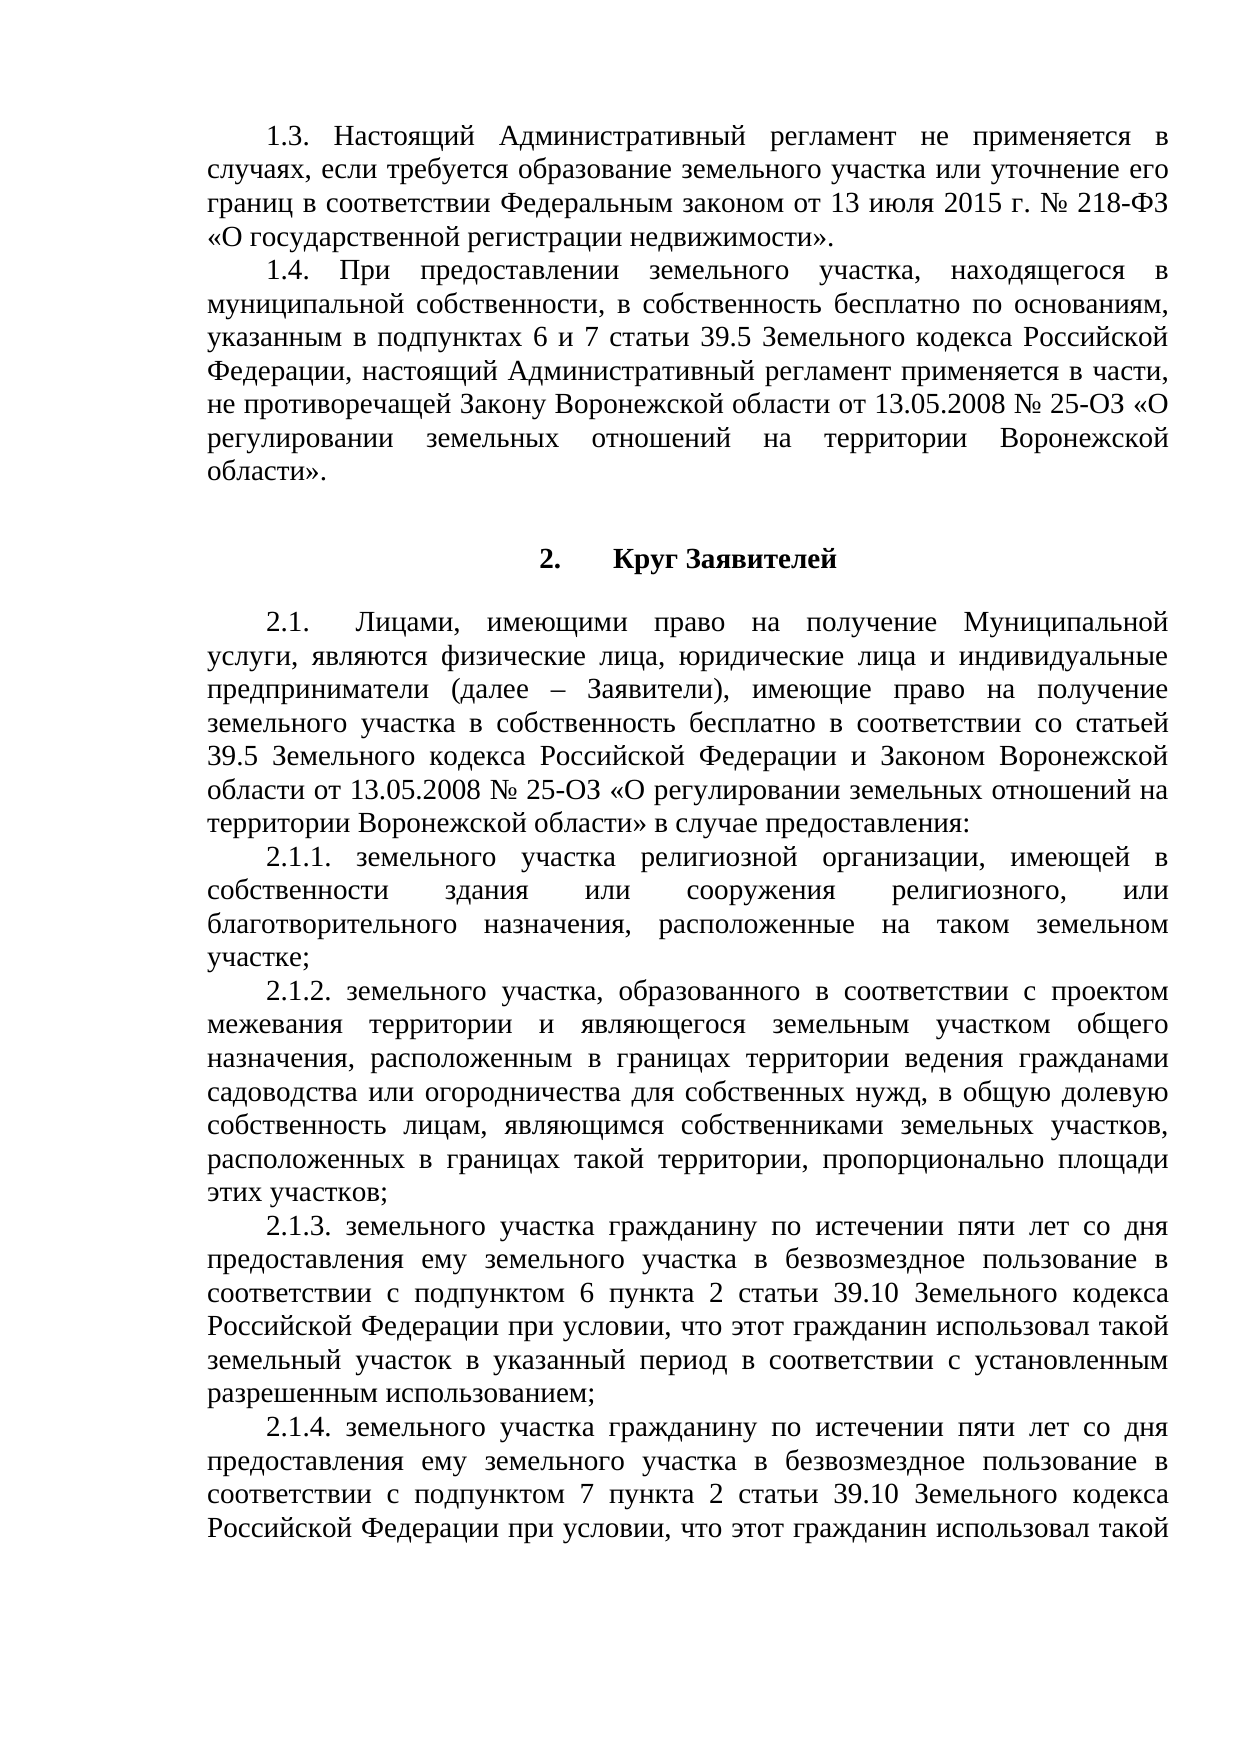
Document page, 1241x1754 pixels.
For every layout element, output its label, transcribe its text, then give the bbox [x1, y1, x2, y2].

list 2.1.2. земельного участка, образованного в соответствии с проектом межевания территории и являющегося земельным участком общего назначения, расположенным в границах территории ведения гражданами садоводства или огородничества для собственных нужд, в общую долевую собственность лицам, являющимся собственниками земельных участков, расположенных в границах такой территории, пропорционально площади этих участков; [207, 973, 1169, 1208]
list 1.3. Настоящий Административный регламент не применяется в случаях, если требуется образование земельного участка или уточнение его границ в соответствии Федеральным законом от 13 июля 2015 г. № 218-ФЗ «О государственной регистрации недвижимости». [207, 118, 1169, 252]
list 2.1.3. земельного участка гражданину по истечении пяти лет со дня предоставления ему земельного участка в безвозмездное пользование в соответствии с подпунктом 6 пункта 2 статьи 39.10 Земельного кодекса Российской Федерации при условии, что этот гражданин использовал такой земельный участок в указанный период в соответствии с установленным разрешенным использованием; [207, 1208, 1169, 1409]
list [207, 1409, 1169, 1543]
list 2.1.1. земельного участка религиозной организации, имеющей в собственности здания или сооружения религиозного, или благотворительного назначения, расположенные на таком земельном участке; [207, 839, 1169, 973]
list Лицами, имеющими право на получение Муниципальной услуги, являются физические лица, юридические лица и индивидуальные предприниматели (далее – Заявители), имеющие право на получение земельного участка в собственность бесплатно в соответствии со статьей 39.5 Земельного кодекса Российской Федерации и Законом Воронежской области от 13.05.2008 № 25-ОЗ «О регулировании земельных отношений на территории Воронежской области» в случае предоставления: [207, 604, 1169, 839]
list 1.4. При предоставлении земельного участка, находящегося в муниципальной собственности, в собственность бесплатно по основаниям, указанным в подпунктах 6 и 7 статьи 39.5 Земельного кодекса Российской Федерации, настоящий Административный регламент применяется в части, не противоречащей Закону Воронежской области от 13.05.2008 № 25-ОЗ «О регулировании земельных отношений на территории Воронежской области». [207, 252, 1169, 487]
list Круг Заявителей [207, 541, 1169, 575]
